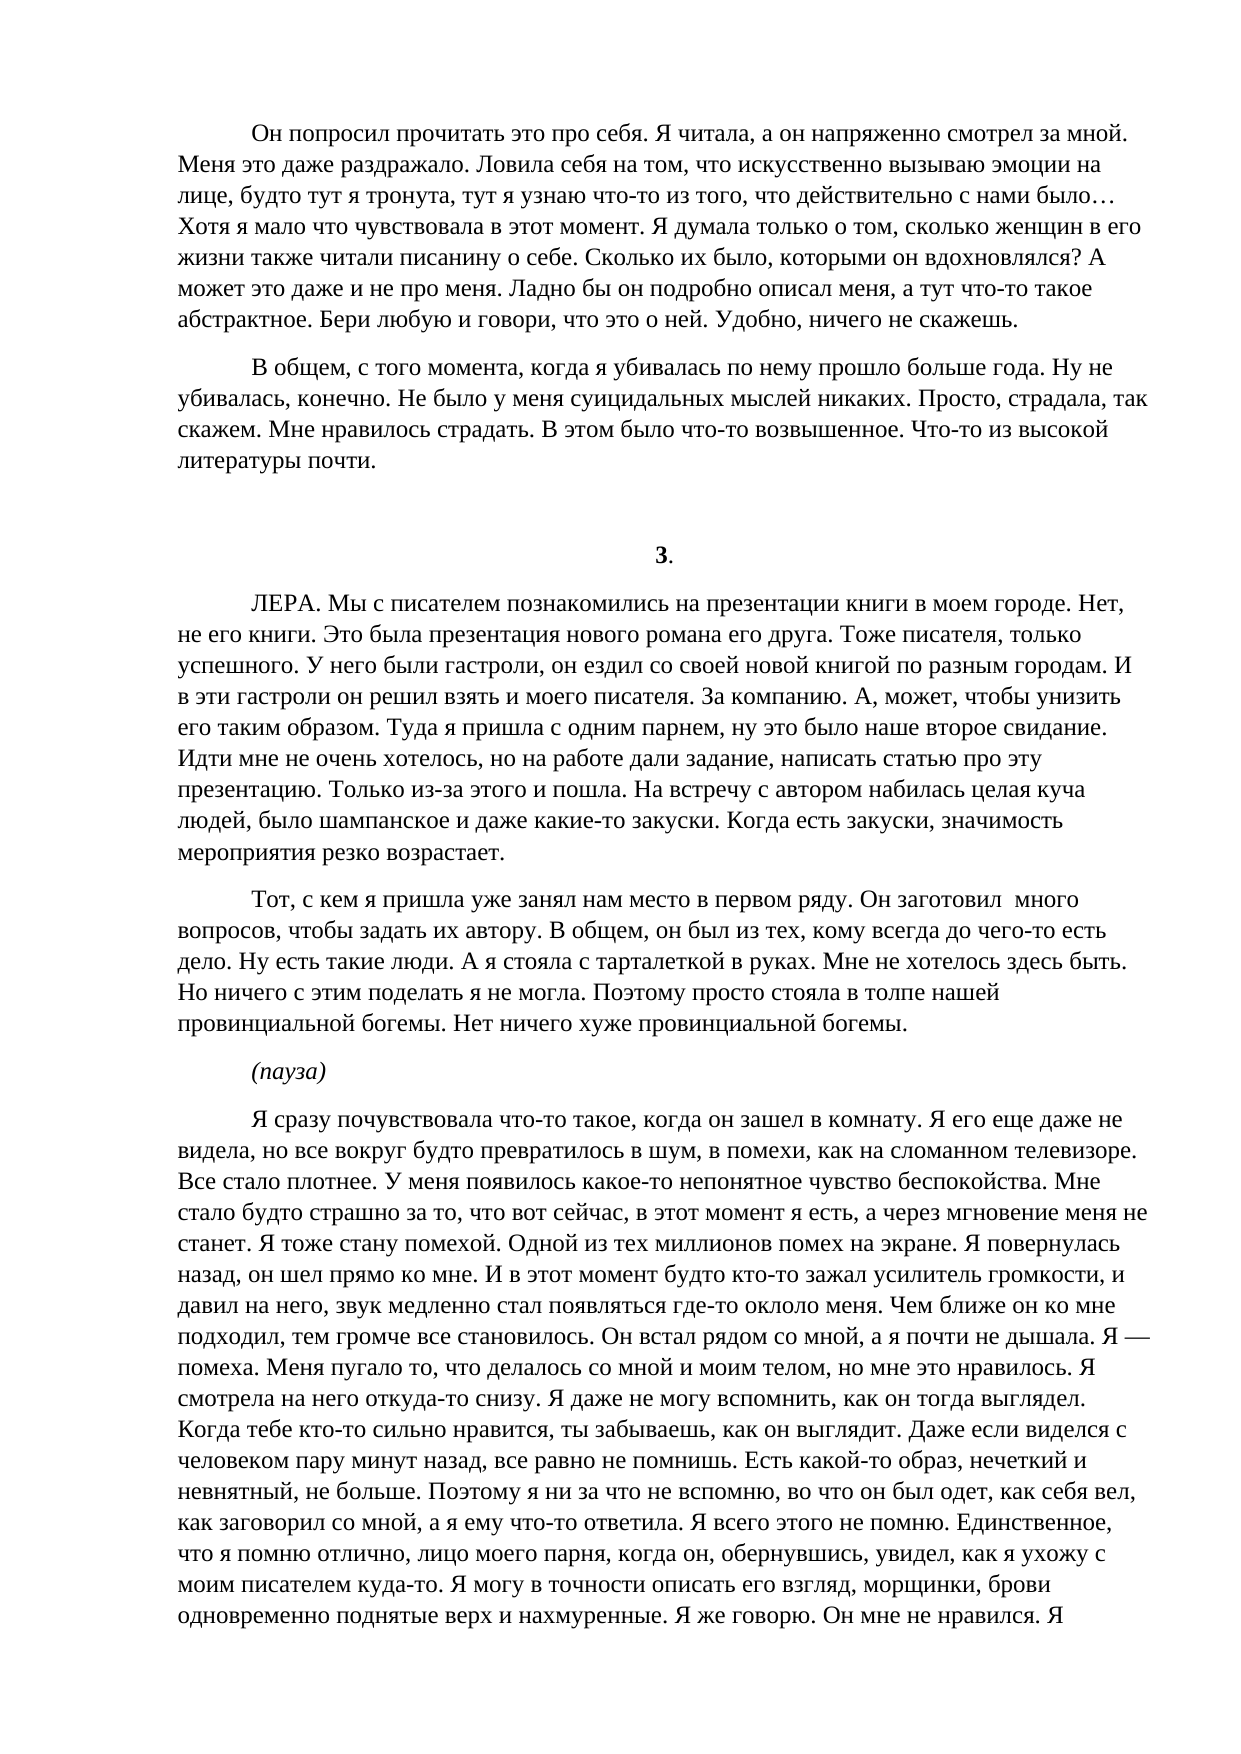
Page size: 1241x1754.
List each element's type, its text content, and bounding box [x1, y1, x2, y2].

text В общем, с того момента, когда я убивалась по нему прошло больше года. Ну не убивалась, конечно. Не было у меня суицидальных мыслей никаких. Просто, страдала, так скажем. Мне нравилось страдать. В этом было что-то возвышенное. Что-то из высокой литературы почти. [177, 352, 1152, 474]
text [177, 1104, 1152, 1629]
text Тот, с кем я пришла уже занял нам место в первом ряду. Он заготовил много вопросов, чтобы задать их автору. В общем, он был из тех, кому всегда до чего-то есть дело. Ну есть такие люди. А я стояла с тарталеткой в руках. Мне не хотелось здесь быть. Но ничего с этим поделать я не могла. Поэтому просто стояла в толпе нашей провинциальной богемы. Нет ничего хуже провинциальной богемы. [177, 884, 1152, 1037]
text 3. [177, 541, 1152, 569]
text ЛЕРА. Мы с писателем познакомились на презентации книги в моем городе. Нет, не его книги. Это была презентация нового романа его друга. Тоже писателя, только успешного. У него были гастроли, он ездил со своей новой книгой по разным городам. И в эти гастроли он решил взять и моего писателя. За компанию. А, может, чтобы унизить его таким образом. Туда я пришла с одним парнем, ну это было наше второе свидание. Идти мне не очень хотелось, но на работе дали задание, написать статью про эту презентацию. Только из-за этого и пошла. На встречу с автором набилась целая куча людей, было шампанское и даже какие-то закуски. Когда есть закуски, значимость мероприятия резко возрастает. [177, 588, 1152, 865]
text Он попросил прочитать это про себя. Я читала, а он напряженно смотрел за мной. Меня это даже раздражало. Ловила себя на том, что искусственно вызываю эмоции на лице, будто тут я тронута, тут я узнаю что-то из того, что действительно с нами было…Хотя я мало что чувствовала в этот момент. Я думала только о том, сколько женщин в его жизни также читали писанину о себе. Сколько их было, которыми он вдохновлялся? А может это даже и не про меня. Ладно бы он подробно описал меня, а тут что-то такое абстрактное. Бери любую и говори, что это о ней. Удобно, ничего не скажешь. [177, 118, 1152, 333]
text (пауза) [177, 1056, 1152, 1085]
